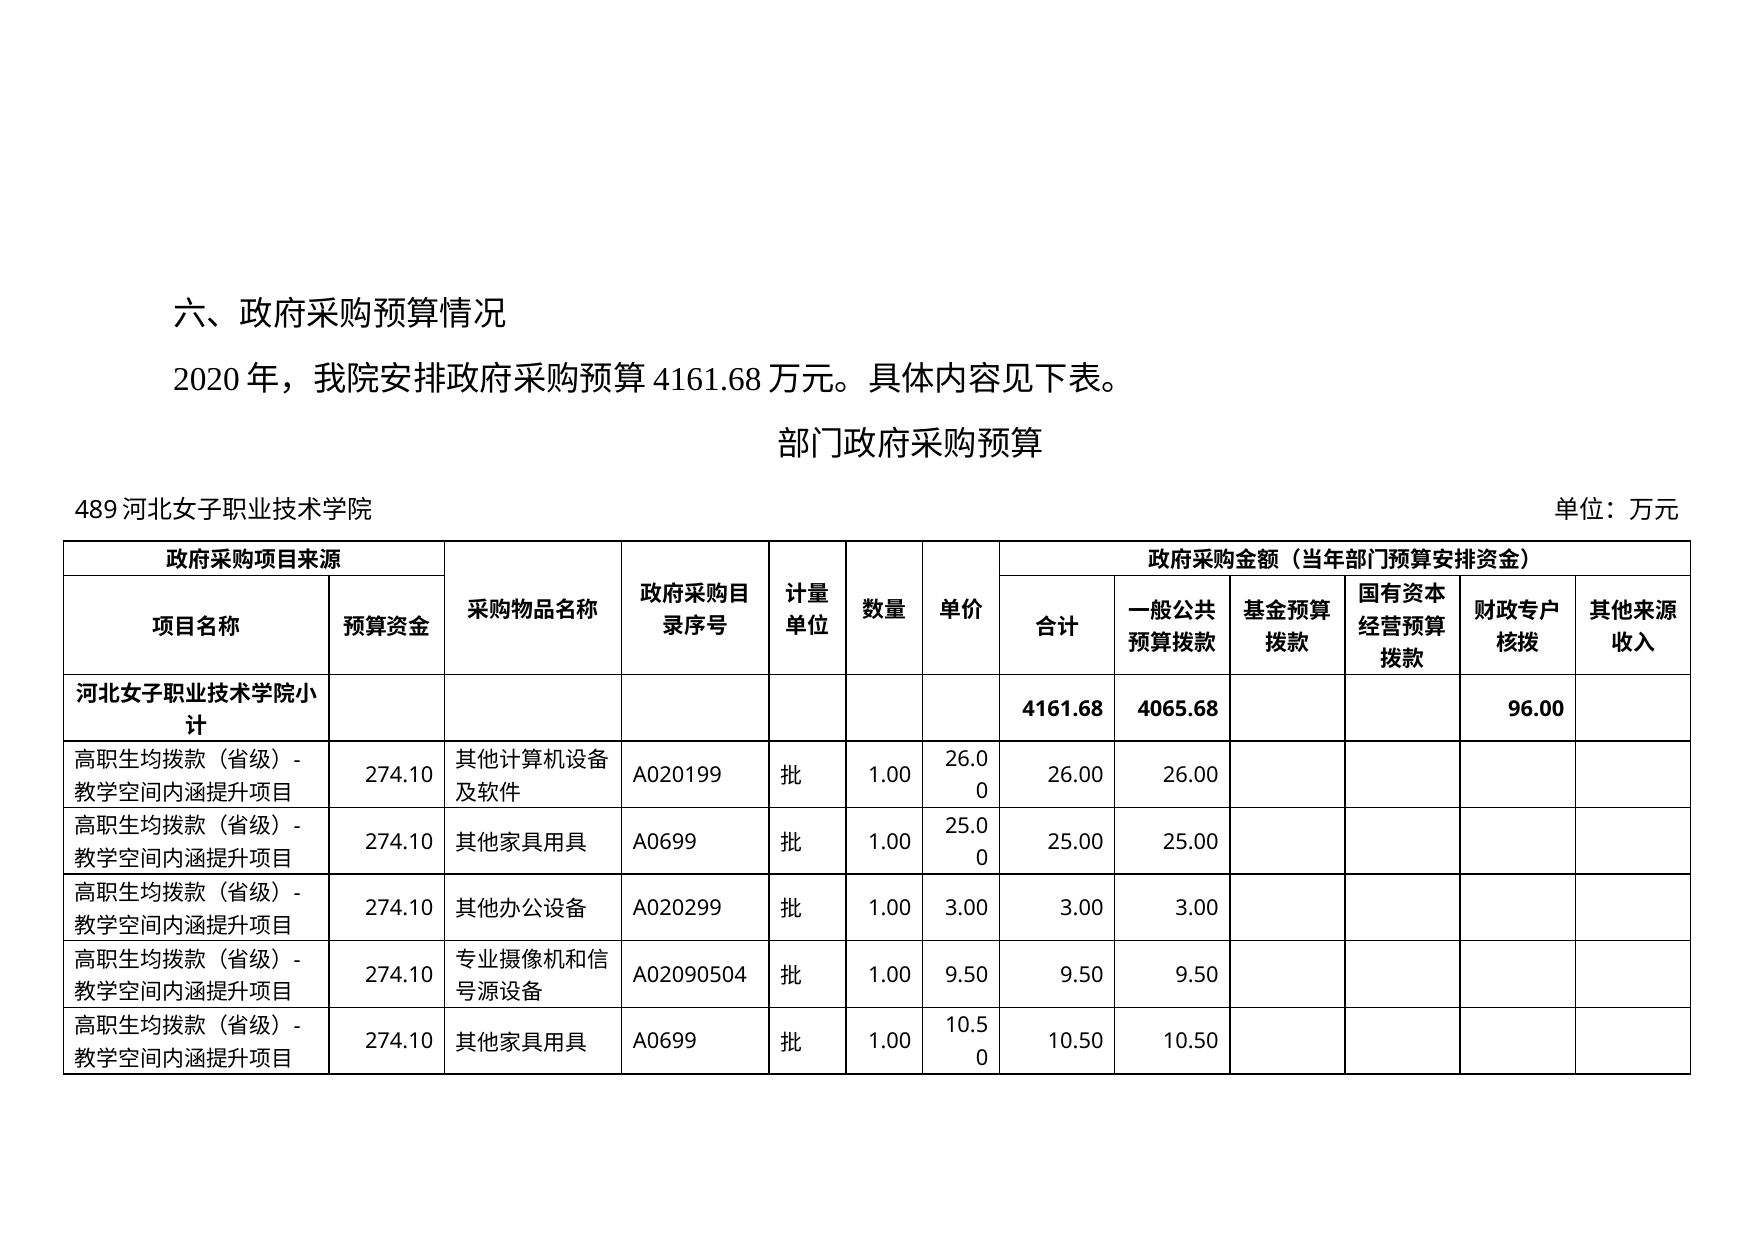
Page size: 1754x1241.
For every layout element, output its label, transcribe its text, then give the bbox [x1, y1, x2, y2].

table_cell [1576, 808, 1690, 873]
table_cell 274.10 [330, 941, 444, 1006]
table_cell 国有资本经营预算拨款 [1346, 576, 1459, 673]
text 六、政府采购预算情况 [106, 279, 1648, 344]
table_cell 批 [770, 1008, 845, 1073]
table_cell 25.00 [923, 808, 999, 873]
table_cell 采购物品名称 [445, 542, 621, 673]
table_cell 3.00 [1115, 875, 1229, 940]
table_cell [1231, 941, 1344, 1006]
table_cell [1576, 742, 1690, 807]
table_cell [1461, 1008, 1575, 1073]
table_cell [770, 675, 845, 740]
table_cell 96.00 [1461, 675, 1575, 740]
table_cell 4065.68 [1115, 675, 1229, 740]
table_cell 预算资金 [330, 576, 444, 673]
table_cell 1.00 [847, 1008, 922, 1073]
table_cell [1346, 1008, 1459, 1073]
table_cell 高职生均拨款（省级）-教学空间内涵提升项目 [64, 808, 328, 873]
table_cell A02090504 [622, 941, 768, 1006]
table_cell 合计 [1000, 576, 1114, 673]
table_cell 项目名称 [64, 576, 328, 673]
table_cell 其他计算机设备及软件 [445, 742, 621, 807]
table_cell 25.00 [1000, 808, 1114, 873]
table_cell 高职生均拨款（省级）-教学空间内涵提升项目 [64, 875, 328, 940]
table_cell [1576, 675, 1690, 740]
table_cell [330, 675, 444, 740]
text 2020年，我院安排政府采购预算4161.68万元。具体内容见下表。 [106, 344, 1648, 409]
table_cell 数量 [847, 542, 922, 673]
table_cell 高职生均拨款（省级）-教学空间内涵提升项目 [64, 742, 328, 807]
table_cell 3.00 [923, 875, 999, 940]
table_cell 高职生均拨款（省级）-教学空间内涵提升项目 [64, 1008, 328, 1073]
table_cell [847, 675, 922, 740]
table_cell 其他来源收入 [1576, 576, 1690, 673]
table_cell [1461, 875, 1575, 940]
table_cell 274.10 [330, 1008, 444, 1073]
table_cell [1231, 742, 1344, 807]
table_cell [1461, 808, 1575, 873]
table_cell 河北女子职业技术学院小计 [64, 675, 328, 740]
table_cell [445, 675, 621, 740]
table_cell 财政专户核拨 [1461, 576, 1575, 673]
table_cell 10.50 [1000, 1008, 1114, 1073]
table_cell [1346, 675, 1459, 740]
table_cell 政府采购项目来源 [64, 542, 444, 574]
table_cell 10.50 [923, 1008, 999, 1073]
table_cell 10.50 [1115, 1008, 1229, 1073]
table_cell [1461, 742, 1575, 807]
table_cell 批 [770, 941, 845, 1006]
table_cell 1.00 [847, 941, 922, 1006]
table_header 489河北女子职业技术学院 [64, 476, 999, 540]
table_cell 26.00 [1000, 742, 1114, 807]
table_cell [1231, 675, 1344, 740]
table_cell 26.00 [923, 742, 999, 807]
table_cell 批 [770, 875, 845, 940]
table_cell 1.00 [847, 742, 922, 807]
table_header 单位：万元 [1000, 476, 1690, 540]
table_cell [1231, 875, 1344, 940]
table_cell 9.50 [1000, 941, 1114, 1006]
table_cell [1231, 1008, 1344, 1073]
table_cell [1346, 941, 1459, 1006]
table_cell 1.00 [847, 875, 922, 940]
table_cell 政府采购金额（当年部门预算安排资金） [1000, 542, 1690, 574]
table_cell 政府采购目录序号 [622, 542, 768, 673]
table_cell A020299 [622, 875, 768, 940]
table_cell 9.50 [1115, 941, 1229, 1006]
table_cell 计量 单位 [770, 542, 845, 673]
table_cell [1576, 1008, 1690, 1073]
table_cell 274.10 [330, 875, 444, 940]
table_cell [1461, 941, 1575, 1006]
table_cell 9.50 [923, 941, 999, 1006]
table_cell [923, 675, 999, 740]
table_cell [1346, 808, 1459, 873]
table_cell A0699 [622, 1008, 768, 1073]
table_cell 批 [770, 742, 845, 807]
table_cell 其他办公设备 [445, 875, 621, 940]
table_cell 单价 [923, 542, 999, 673]
table_cell [1576, 941, 1690, 1006]
table_cell 3.00 [1000, 875, 1114, 940]
table_cell [622, 675, 768, 740]
table_cell [1346, 742, 1459, 807]
table_cell 其他家具用具 [445, 808, 621, 873]
table_cell [1346, 875, 1459, 940]
table_cell [1231, 808, 1344, 873]
text 部门政府采购预算 [106, 409, 1648, 474]
table_cell 高职生均拨款（省级）-教学空间内涵提升项目 [64, 941, 328, 1006]
table_cell A020199 [622, 742, 768, 807]
table_cell [1576, 875, 1690, 940]
table_cell 274.10 [330, 742, 444, 807]
table_cell A0699 [622, 808, 768, 873]
table_cell 4161.68 [1000, 675, 1114, 740]
table_cell 批 [770, 808, 845, 873]
table_cell 专业摄像机和信号源设备 [445, 941, 621, 1006]
table_cell 基金预算拨款 [1231, 576, 1344, 673]
table_cell 一般公共预算拨款 [1115, 576, 1229, 673]
table_cell 274.10 [330, 808, 444, 873]
table_cell 其他家具用具 [445, 1008, 621, 1073]
table_cell 1.00 [847, 808, 922, 873]
table_cell 26.00 [1115, 742, 1229, 807]
table_cell 25.00 [1115, 808, 1229, 873]
